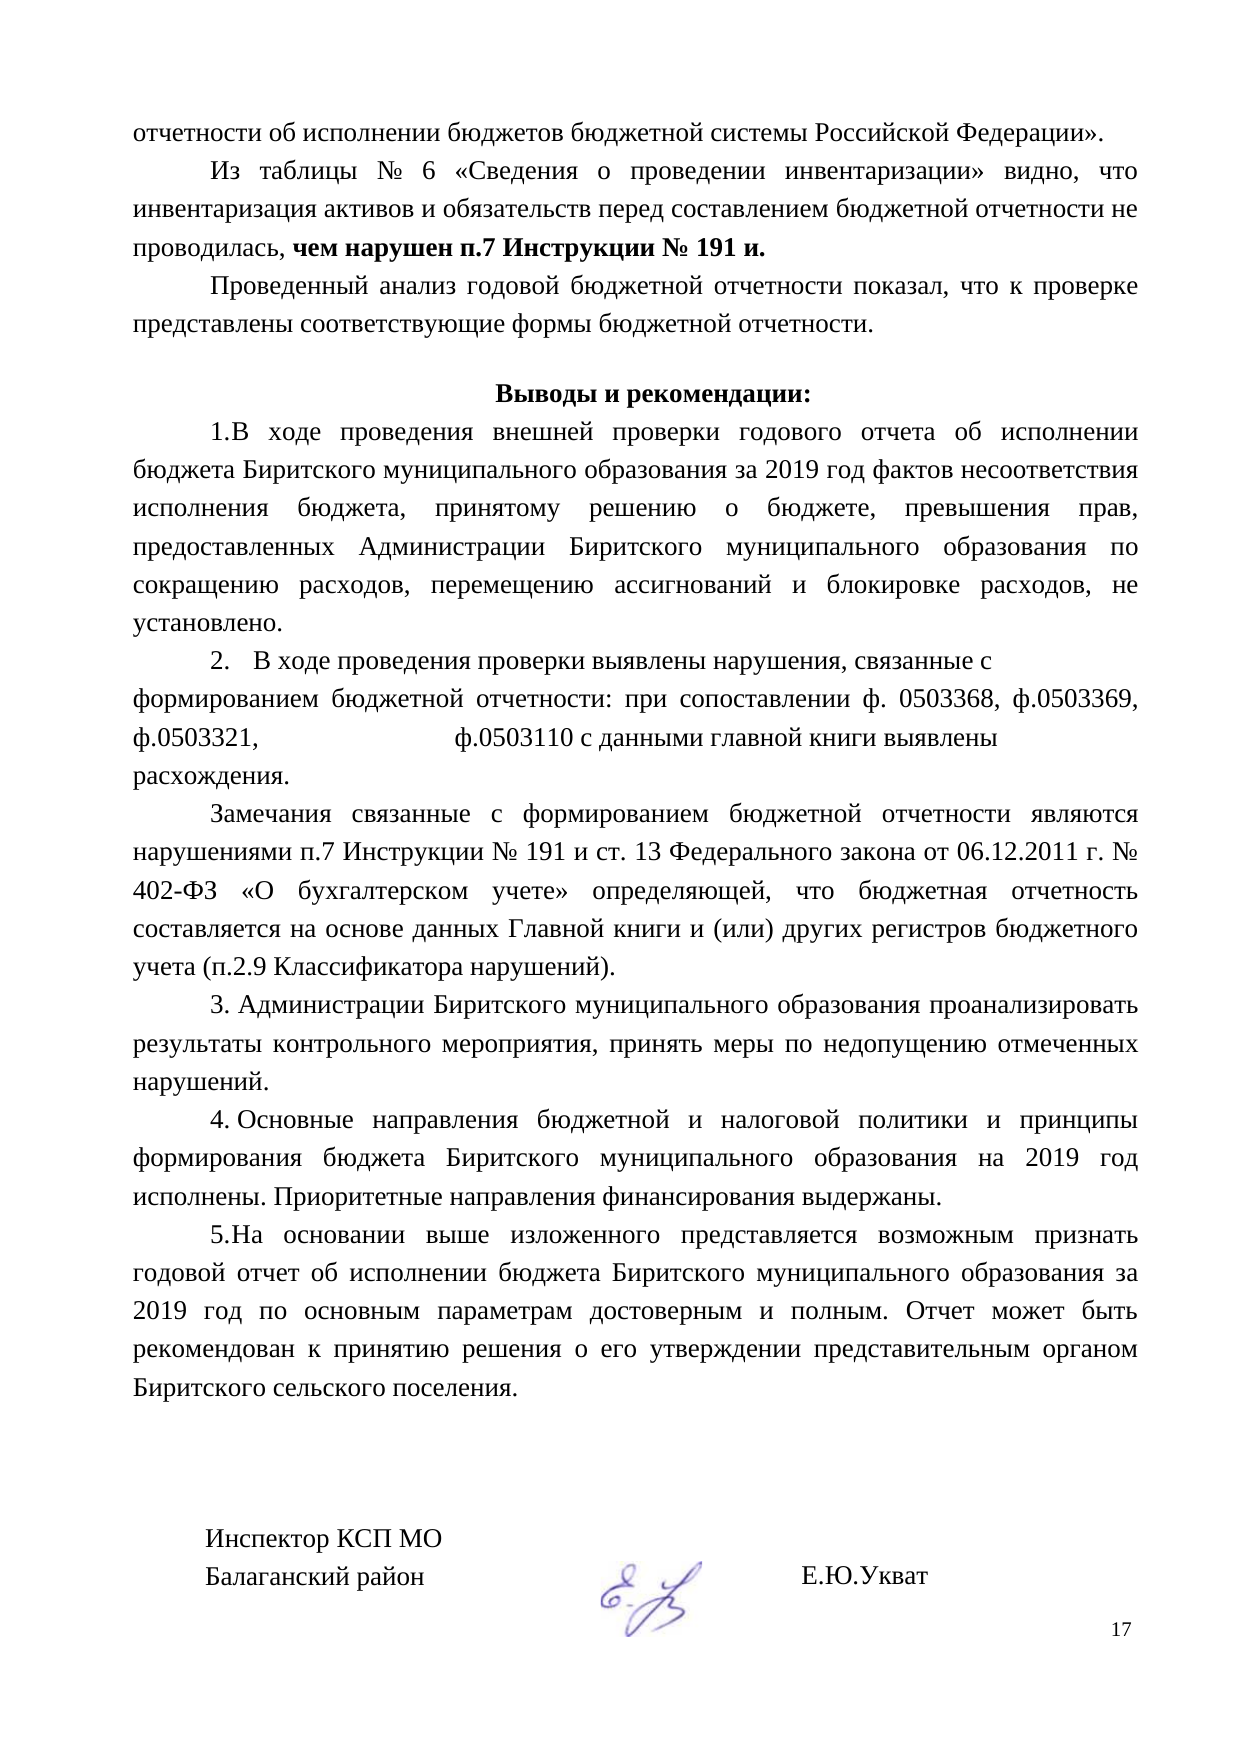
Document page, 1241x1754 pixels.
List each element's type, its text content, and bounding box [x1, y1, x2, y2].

picture [600, 1561, 703, 1637]
text отчетности об исполнении бюджетов бюджетной системы Российской Федерации». [133, 111, 1139, 149]
list В ходе проведения проверки выявлены нарушения, связанные с [133, 639, 1139, 677]
list В ходе проведения внешней проверки годового отчета об исполнении бюджета Биритского муниципального образования за 2019 год фактов несоответствия исполнения бюджета, принятому решению о бюджете, превышения прав, предоставленных Администрации Биритского муниципального образования по сокращению расходов, перемещению ассигнований и блокировке расходов, не установлено. [133, 410, 1139, 639]
list Основные направления бюджетной и налоговой политики и принципы формирования бюджета Биритского муниципального образования на 2019 год исполнены. Приоритетные направления финансирования выдержаны. [133, 1098, 1139, 1213]
text Инспектор КСП МО Балаганский район [205, 1516, 499, 1593]
list Администрации Биритского муниципального образования проанализировать результаты контрольного мероприятия, принять меры по недопущению отмеченных нарушений. [133, 983, 1139, 1098]
text Е.Ю.Укват [801, 1563, 928, 1590]
text 17 [1111, 1620, 1132, 1641]
text Выводы и рекомендации: [495, 372, 1139, 410]
text Проведенный анализ годовой бюджетной отчетности показал, что к проверке представлены соответствующие формы бюджетной отчетности. [133, 264, 1139, 340]
text расхождения. [133, 754, 1139, 792]
text формированием бюджетной отчетности: при сопоставлении ф. 0503368, ф.0503369, ф.0503321, ф.0503110 с данными главной книги выявлены [133, 677, 1139, 754]
text Из таблицы № 6 «Сведения о проведении инвентаризации» видно, что инвентаризация активов и обязательств перед составлением бюджетной отчетности не проводилась, чем нарушен п.7 Инструкции № 191 и. [133, 149, 1139, 264]
text Замечания связанные с формированием бюджетной отчетности являются нарушениями п.7 Инструкции № 191 и ст. 13 Федерального закона от 06.12.2011 г. № 402-ФЗ «О бухгалтерском учете» определяющей, что бюджетная отчетность составляется на основе данных Главной книги и (или) других регистров бюджетного учета (п.2.9 Классификатора нарушений). [133, 792, 1139, 983]
list На основании выше изложенного представляется возможным признать годовой отчет об исполнении бюджета Биритского муниципального образования за 2019 год по основным параметрам достоверным и полным. Отчет может быть рекомендован к принятию решения о его утверждении представительным органом Биритского сельского поселения. [133, 1213, 1139, 1404]
